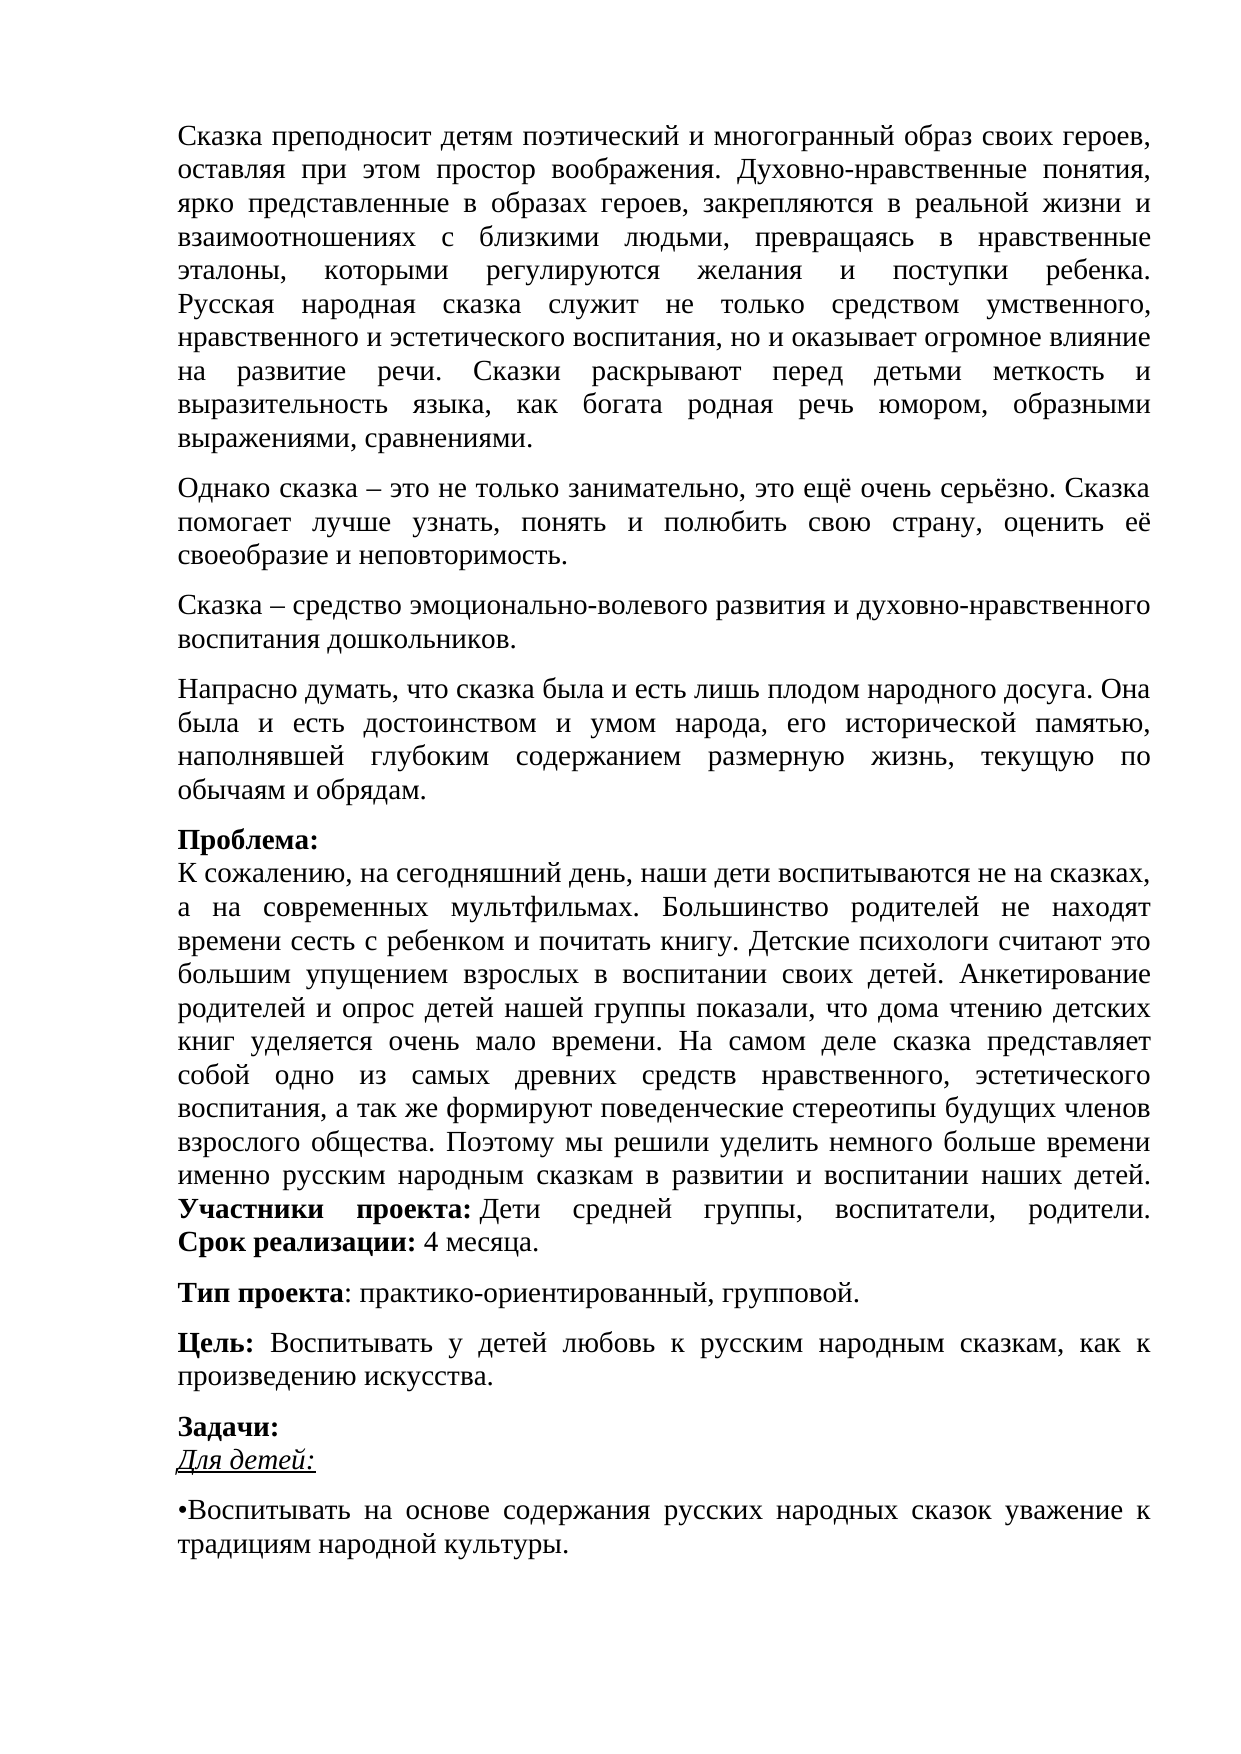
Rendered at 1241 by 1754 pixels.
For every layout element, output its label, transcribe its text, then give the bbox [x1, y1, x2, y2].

text Проблема: К сожалению, на сегодняшний день, наши дети воспитываются не на сказках, а на современных мультфильмах. Большинство родителей не находят времени сесть с ребенком и почитать книгу. Детские психологи считают это большим упущением взрослых в воспитании своих детей. Анкетирование родителей и опрос детей нашей группы показали, что дома чтению детских книг уделяется очень мало времени. На самом деле сказка представляет собой одно из самых древних средств нравственного, эстетического воспитания, а так же формируют поведенческие стереотипы будущих членов взрослого общества. Поэтому мы решили уделить немного больше времени именно русским народным сказкам в развитии и воспитании наших детей. Участники проекта: Дети средней группы, воспитатели, родители. Срок реализации: 4 месяца. [177, 822, 1152, 1258]
text Тип проекта: практико-ориентированный, групповой. [177, 1275, 1152, 1308]
text •Воспитывать на основе содержания русских народных сказок уважение к традициям народной культуры. [177, 1492, 1152, 1559]
text Сказка преподносит детям поэтический и многогранный образ своих героев, оставляя при этом простор воображения. Духовно-нравственные понятия, ярко представленные в образах героев, закрепляются в реальной жизни и взаимоотношениях с близкими людьми, превращаясь в нравственные эталоны, которыми регулируются желания и поступки ребенка. Русская народная сказка служит не только средством умственного, нравственного и эстетического воспитания, но и оказывает огромное влияние на развитие речи. Сказки раскрывают перед детьми меткость и выразительность языка, как богата родная речь юмором, образными выражениями, сравнениями. [177, 118, 1152, 453]
text Напрасно думать, что сказка была и есть лишь плодом народного досуга. Она была и есть достоинством и умом народа, его исторической памятью, наполнявшей глубоким содержанием размерную жизнь, текущую по обычаям и обрядам. [177, 671, 1152, 805]
text Задачи: Для детей: [177, 1409, 1152, 1476]
text Сказка – средство эмоционально-волевого развития и духовно-нравственного воспитания дошкольников. [177, 587, 1152, 654]
text Цель: Воспитывать у детей любовь к русским народным сказкам, как к произведению искусства. [177, 1325, 1152, 1392]
text Однако сказка – это не только занимательно, это ещё очень серьёзно. Сказка помогает лучше узнать, понять и полюбить свою страну, оценить её своеобразие и неповторимость. [177, 470, 1152, 571]
